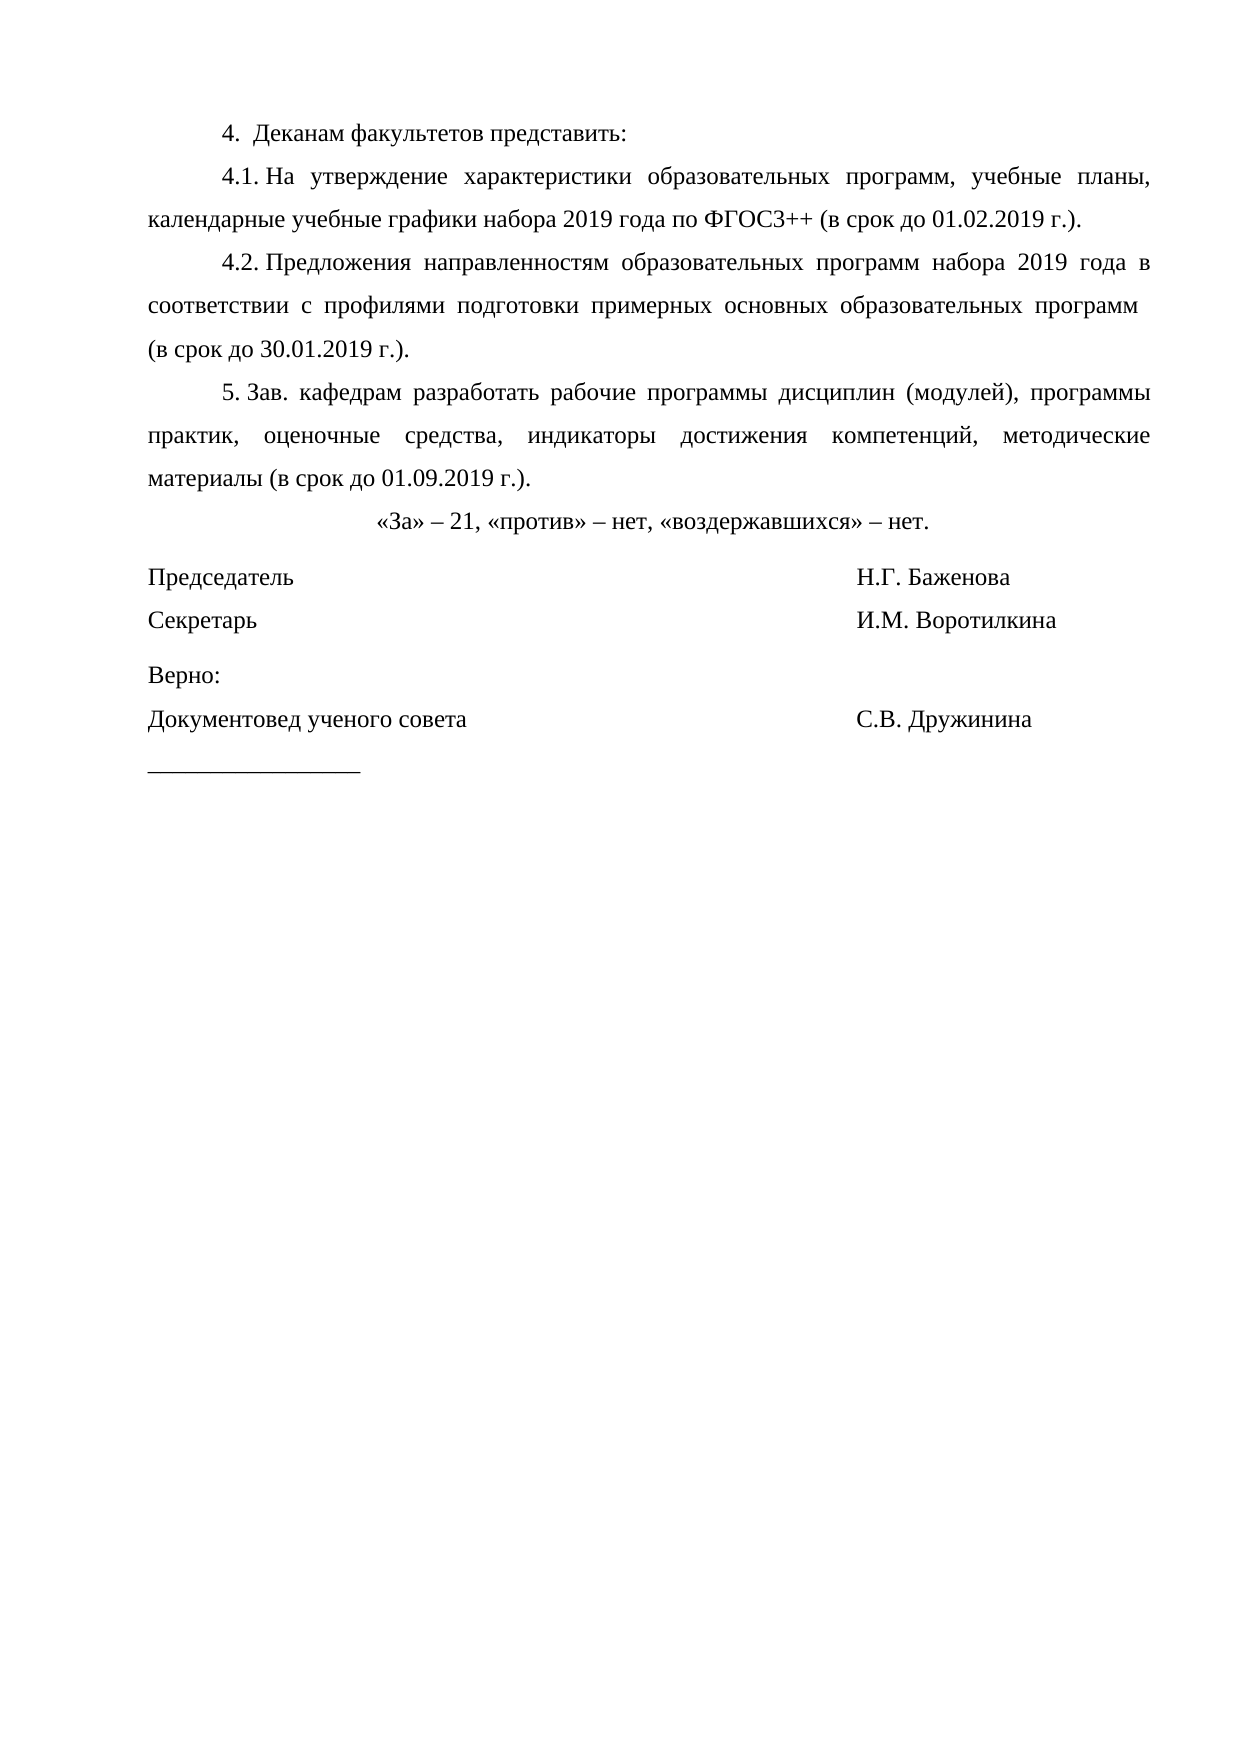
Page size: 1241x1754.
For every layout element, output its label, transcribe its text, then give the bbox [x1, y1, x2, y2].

text 4.2. Предложения направленностям образовательных программ набора 2019 года в соответствии с профилями подготовки примерных основных образовательных программ (в срок до 30.01.2019 г.). [148, 247, 1152, 362]
text _________________ [148, 747, 1152, 776]
text 4. Деканам факультетов представить: [148, 118, 1152, 147]
text «За» – 21, «против» – нет, «воздержавшихся» – нет. [148, 506, 1152, 535]
text 4.1. На утверждение характеристики образовательных программ, учебные планы, календарные учебные графики набора 2019 года по ФГОС3++ (в срок до 01.02.2019 г.). [148, 161, 1152, 233]
subtitle Секретарь И.М. Воротилкина [148, 605, 1152, 634]
text 5. Зав. кафедрам разработать рабочие программы дисциплин (модулей), программы практик, оценочные средства, индикаторы достижения компетенций, методические материалы (в срок до 01.09.2019 г.). [148, 377, 1152, 492]
text Документовед ученого совета С.В. Дружинина [148, 704, 1152, 732]
text Верно: [148, 661, 1152, 689]
text Председатель Н.Г. Баженова [148, 562, 1152, 591]
